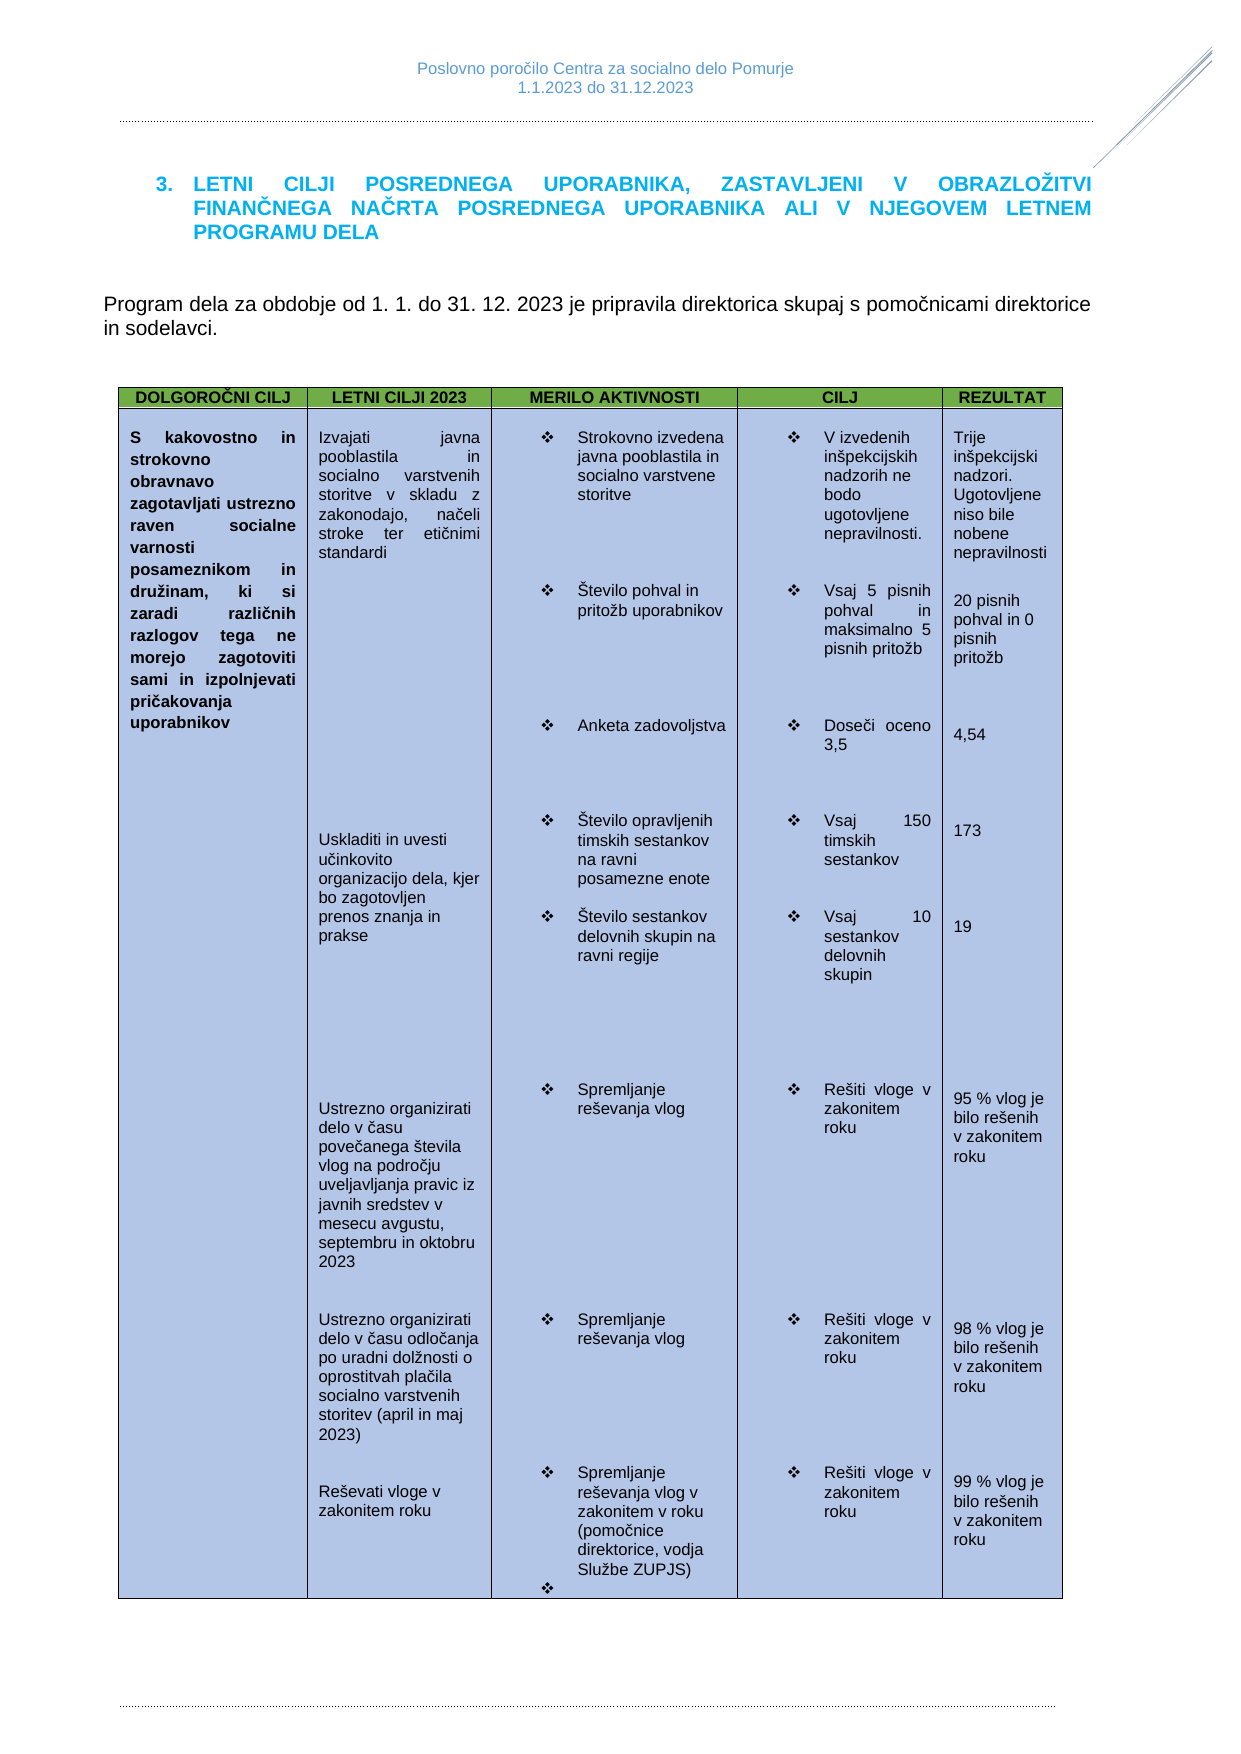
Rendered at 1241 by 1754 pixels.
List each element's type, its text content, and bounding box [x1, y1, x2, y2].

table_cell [119, 409, 307, 1598]
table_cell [738, 409, 942, 1598]
table_header REZULTAT [943, 388, 1062, 407]
table_header DOLGOROČNI CILJ [119, 388, 307, 407]
table_header LETNI CILJI 2023 [308, 388, 491, 407]
table_header CILJ [738, 388, 942, 407]
table_header MERILO AKTIVNOSTI [492, 388, 737, 407]
text Program dela za obdobje od 1. 1. do 31. 12. 2023 je pripravila direktorica skupaj s pomočnicami direktorice in sodelavci. [103, 291, 1093, 339]
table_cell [492, 409, 737, 1598]
list LETNI CILJI POSREDNEGA UPORABNIKA, ZASTAVLJENI V OBRAZLOŽITVI FINANČNEGA NAČRTA POSREDNEGA UPORABNIKA ALI V NJEGOVEM LETNEM PROGRAMU DELA [156, 172, 1093, 243]
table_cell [308, 409, 491, 1598]
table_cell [943, 409, 1062, 1598]
